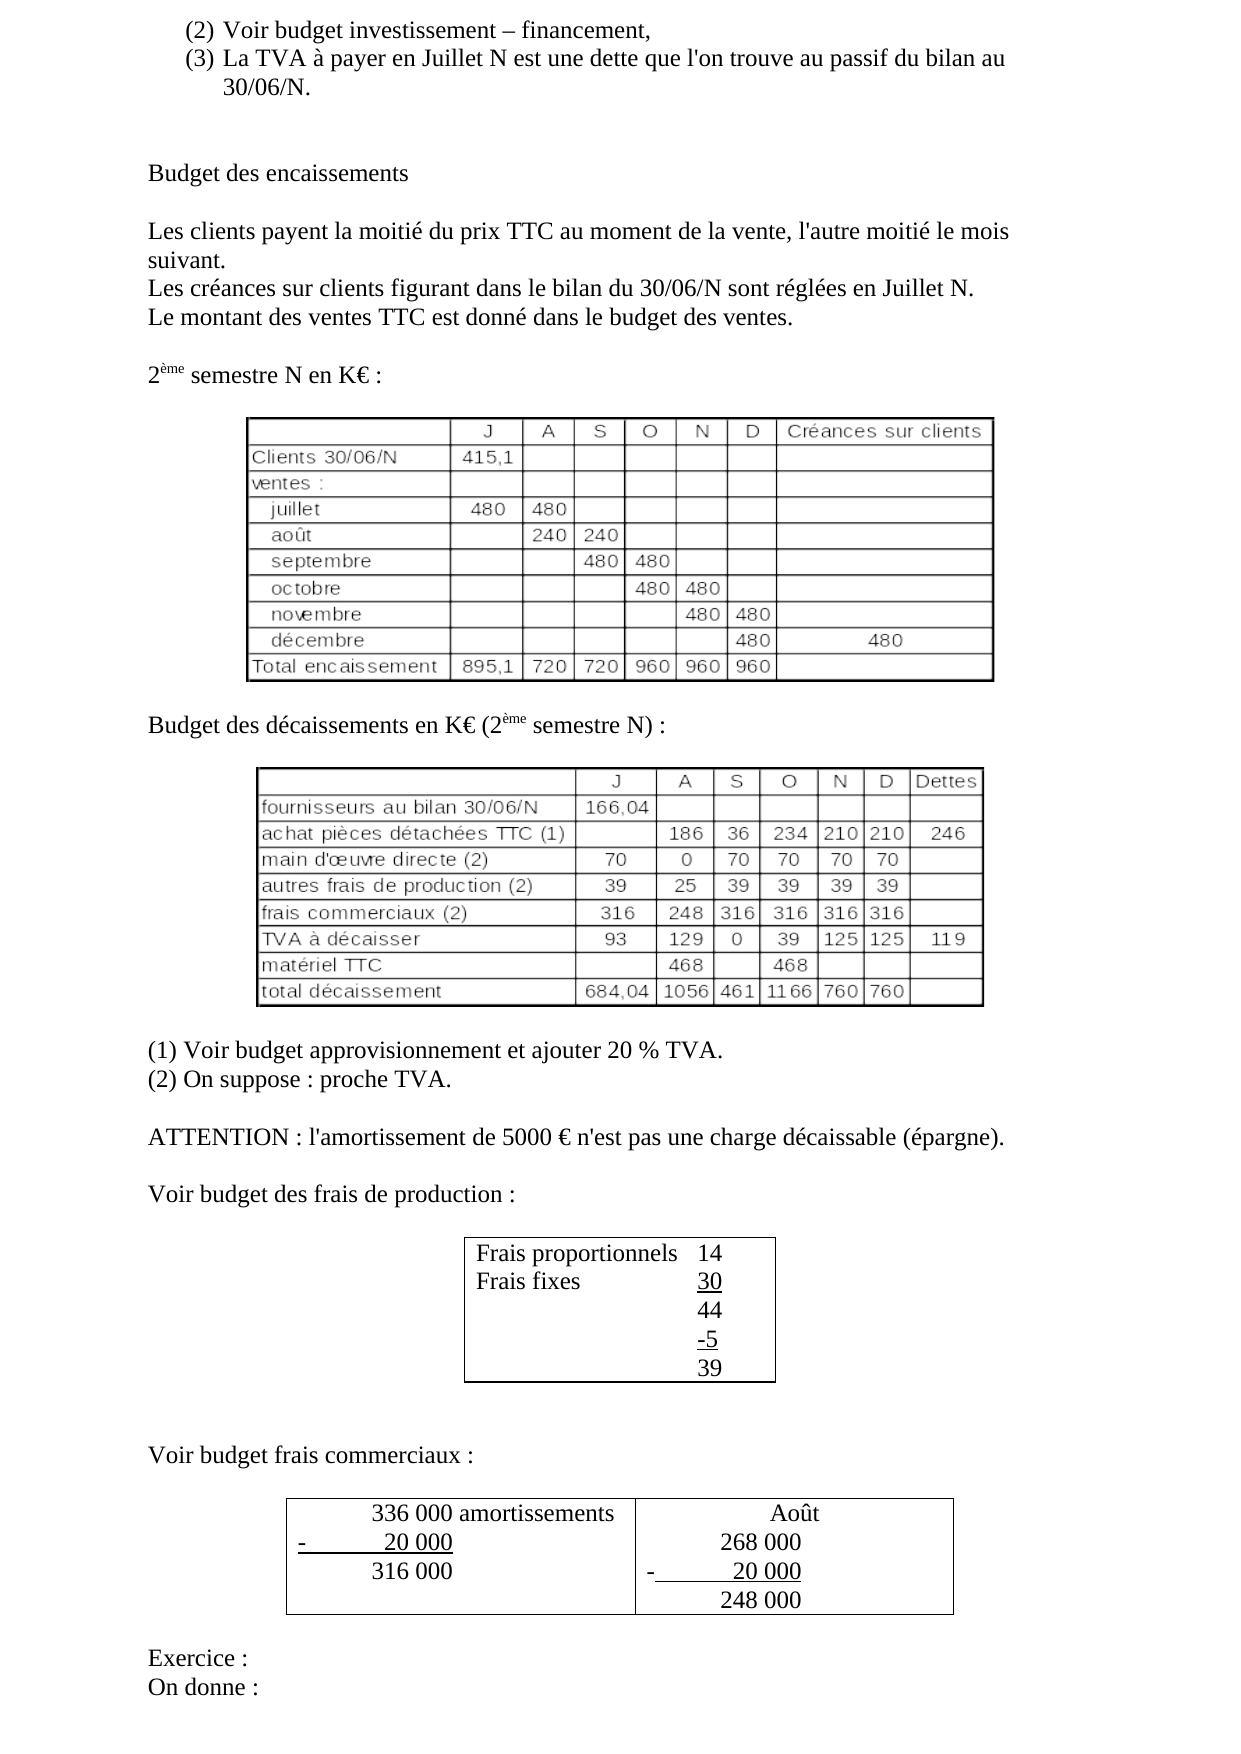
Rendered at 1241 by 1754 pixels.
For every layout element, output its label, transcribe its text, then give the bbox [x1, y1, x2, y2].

text (1) Voir budget approvisionnement et ajouter 20 % TVA. [148, 1035, 1093, 1064]
text Budget des décaissements en K€ (2ème semestre N) : [148, 710, 1093, 739]
table_header Août 268 000 - 20 000 248 000 [636, 1499, 953, 1613]
text ATTENTION : l'amortissement de 5000 € n'est pas une charge décaissable (épargne). [148, 1122, 1093, 1150]
list Voir budget investissement – financement, [185, 15, 1093, 43]
table_header Frais proportionnels 14 Frais fixes 30 44 -5 39 [465, 1238, 775, 1381]
list La TVA à payer en Juillet N est une dette que l'on trouve au passif du bilan au 30/06/N. [185, 43, 1093, 101]
text Voir budget frais commerciaux : [148, 1440, 1093, 1469]
text On donne : [148, 1672, 1093, 1701]
text Voir budget des frais de production : [148, 1179, 1093, 1208]
text Exercice : [148, 1643, 1093, 1672]
text Budget des encaissements [148, 158, 1093, 187]
text Les clients payent la moitié du prix TTC au moment de la vente, l'autre moitié le mois suivant. [148, 216, 1093, 273]
text Le montant des ventes TTC est donné dans le budget des ventes. [148, 302, 1093, 331]
text (2) On suppose : proche TVA. [148, 1064, 1093, 1093]
text Les créances sur clients figurant dans le bilan du 30/06/N sont réglées en Juillet N. [148, 273, 1093, 302]
text 2ème semestre N en K€ : [148, 360, 1093, 388]
table_header 336 000 amortissements - 20 000 316 000 [287, 1499, 635, 1613]
